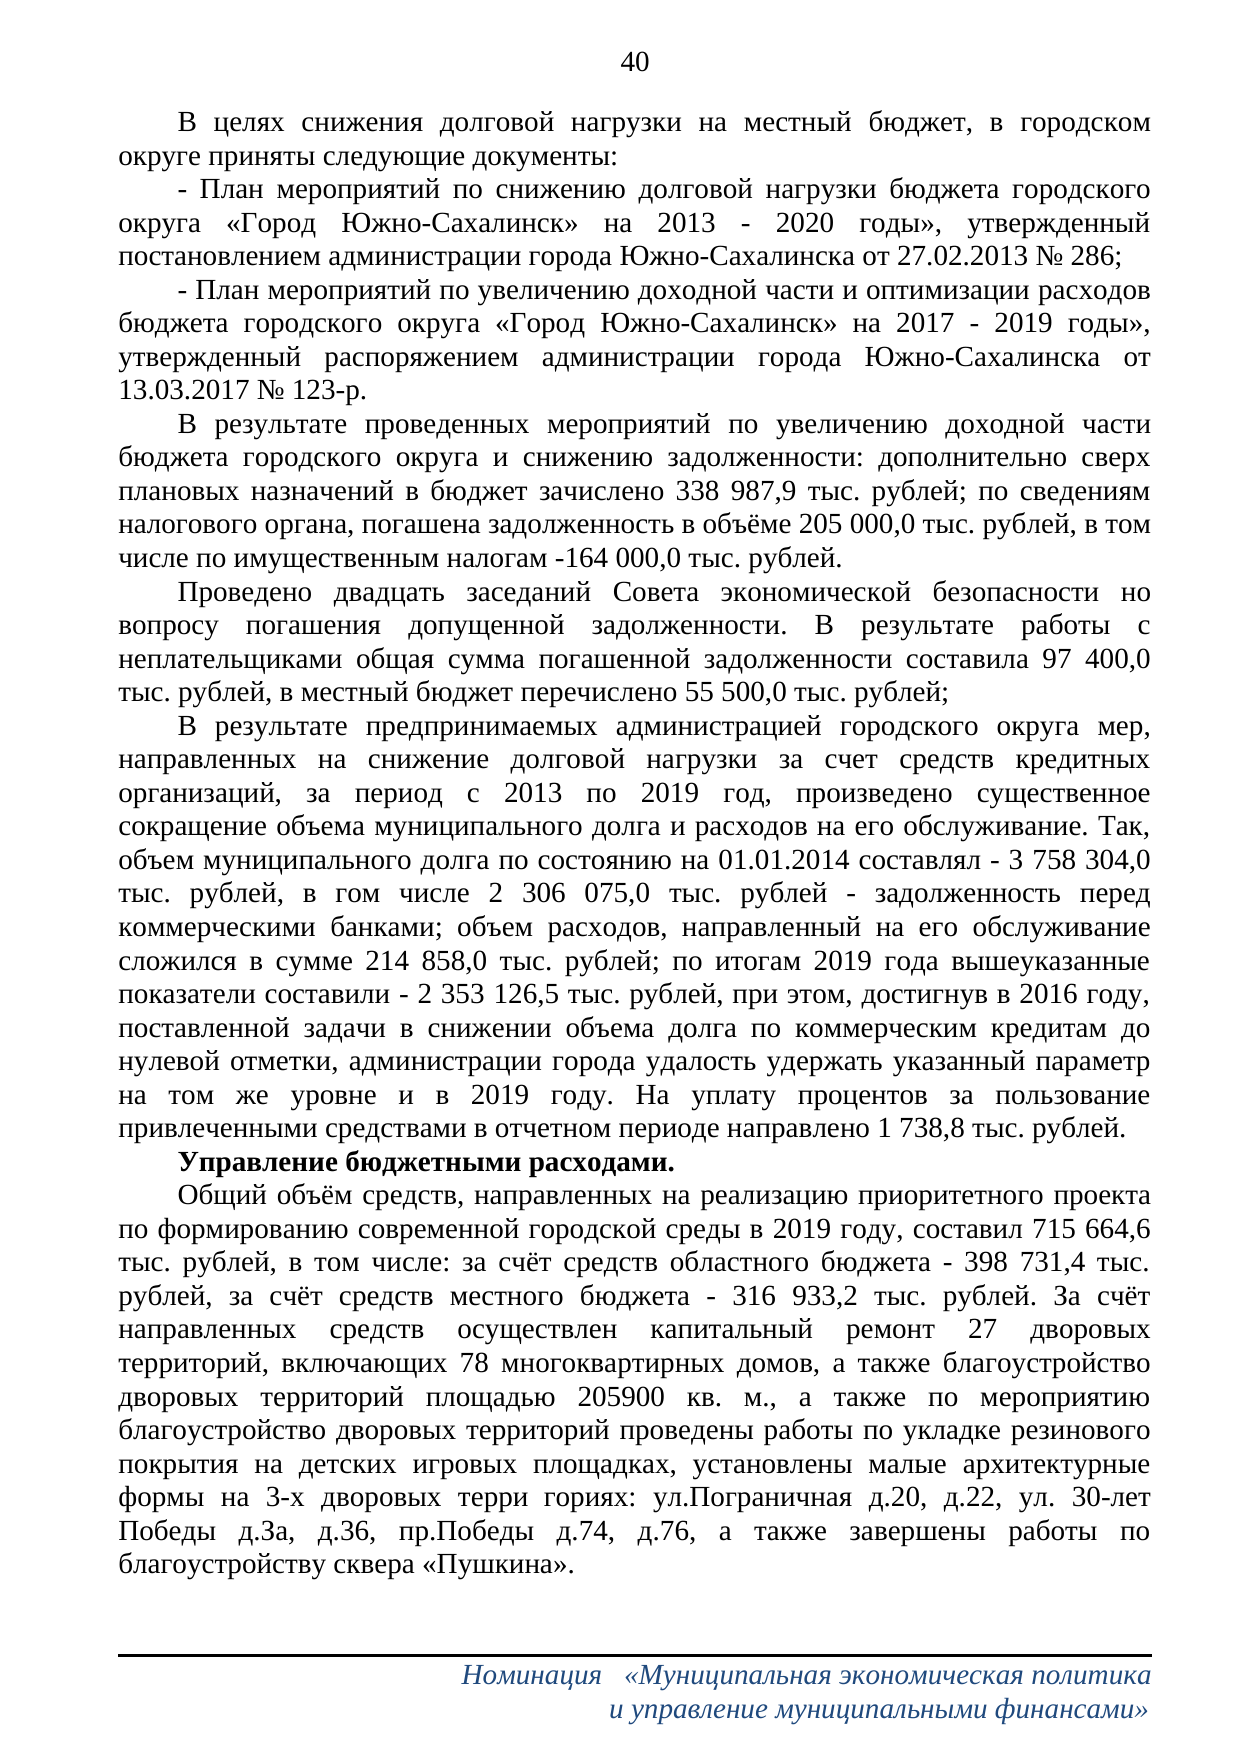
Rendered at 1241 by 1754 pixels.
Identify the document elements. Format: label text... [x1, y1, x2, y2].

text Управление бюджетными расходами. [118, 1144, 1152, 1177]
text В целях снижения долговой нагрузки на местный бюджет, в городском округе приняты следующие документы: [118, 104, 1152, 171]
text Общий объём средств, направленных на реализацию приоритетного проекта по формированию современной городской среды в 2019 году, составил 715 664,6 тыс. рублей, в том числе: за счёт средств областного бюджета - 398 731,4 тыс. рублей, за счёт средств местного бюджета - 316 933,2 тыс. рублей. За счёт направленных средств осуществлен капитальный ремонт 27 дворовых территорий, включающих 78 многоквартирных домов, а также благоустройство дворовых территорий площадью 205900 кв. м., а также по мероприятию благоустройство дворовых территорий проведены работы по укладке резинового покрытия на детских игровых площадках, установлены малые архитектурные формы на 3-х дворовых терри гориях: ул.Пограничная д.20, д.22, ул. 30-лет Победы д.За, д.36, пр.Победы д.74, д.76, а также завершены работы по благоустройству сквера «Пушкина». [118, 1177, 1152, 1580]
text В результате предпринимаемых администрацией городского округа мер, направленных на снижение долговой нагрузки за счет средств кредитных организаций, за период с 2013 по 2019 год, произведено существенное сокращение объема муниципального долга и расходов на его обслуживание. Так, объем муниципального долга по состоянию на 01.01.2014 составлял - 3 758 304,0 тыс. рублей, в гом числе 2 306 075,0 тыс. рублей - задолженность перед коммерческими банками; объем расходов, направленный на его обслуживание сложился в сумме 214 858,0 тыс. рублей; по итогам 2019 года вышеуказанные показатели составили - 2 353 126,5 тыс. рублей, при этом, достигнув в 2016 году, поставленной задачи в снижении объема долга по коммерческим кредитам до нулевой отметки, администрации города удалость удержать указанный параметр на том же уровне и в 2019 году. На уплату процентов за пользование привлеченными средствами в отчетном периоде направлено 1 738,8 тыс. рублей. [118, 708, 1152, 1144]
text Проведено двадцать заседаний Совета экономической безопасности но вопросу погашения допущенной задолженности. В результате работы с неплательщиками общая сумма погашенной задолженности составила 97 400,0 тыс. рублей, в местный бюджет перечислено 55 500,0 тыс. рублей; [118, 574, 1152, 708]
text - План мероприятий по увеличению доходной части и оптимизации расходов бюджета городского округа «Город Южно-Сахалинск» на 2017 - 2019 годы», утвержденный распоряжением администрации города Южно-Сахалинска от 13.03.2017 № 123-р. [118, 272, 1152, 406]
text В результате проведенных мероприятий по увеличению доходной части бюджета городского округа и снижению задолженности: дополнительно сверх плановых назначений в бюджет зачислено 338 987,9 тыс. рублей; по сведениям налогового органа, погашена задолженность в объёме 205 000,0 тыс. рублей, в том числе по имущественным налогам -164 000,0 тыс. рублей. [118, 406, 1152, 574]
text - План мероприятий по снижению долговой нагрузки бюджета городского округа «Город Южно-Сахалинск» на 2013 - 2020 годы», утвержденный постановлением администрации города Южно-Сахалинска от 27.02.2013 № 286; [118, 171, 1152, 272]
